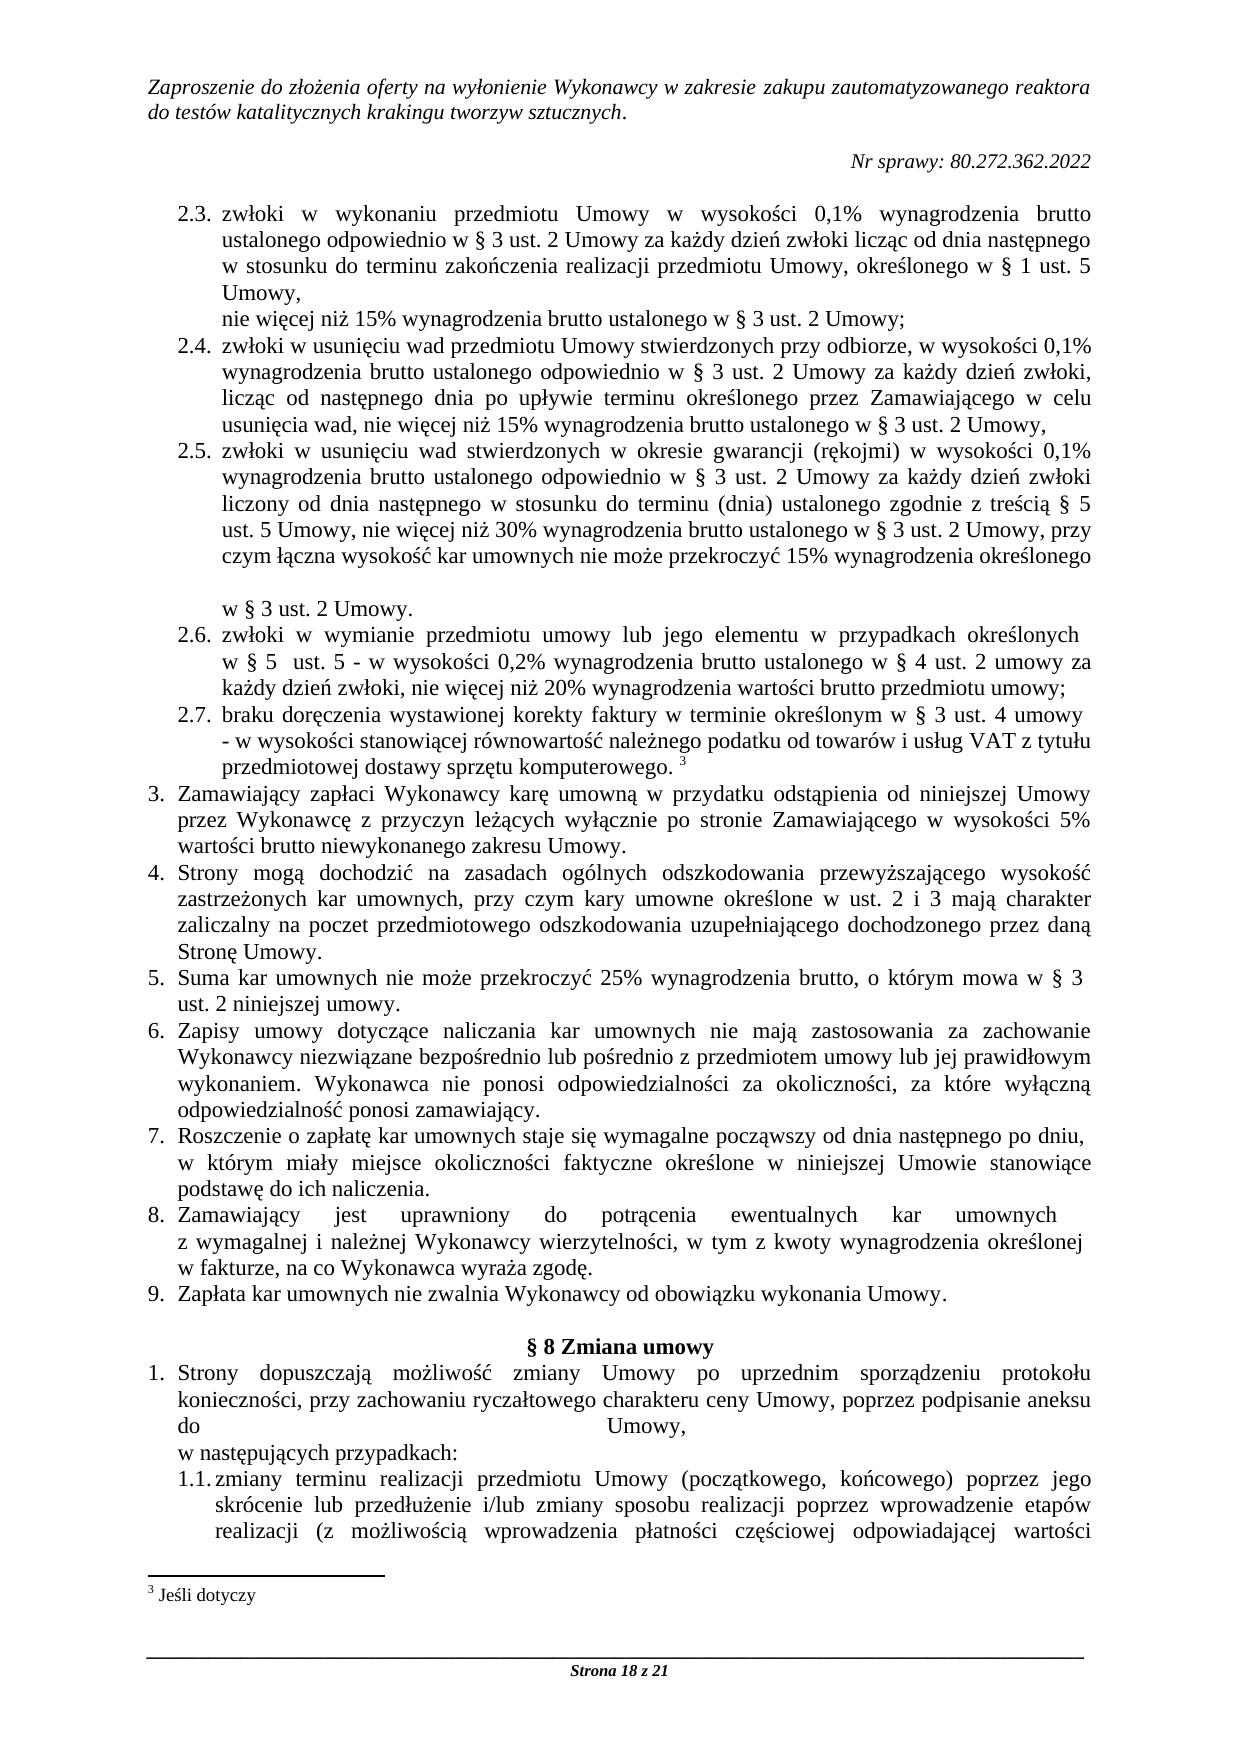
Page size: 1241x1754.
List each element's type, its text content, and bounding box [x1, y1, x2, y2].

list Zapisy umowy dotyczące naliczania kar umownych nie mają zastosowania za zachowanie Wykonawcy niezwiązane bezpośrednio lub pośrednio z przedmiotem umowy lub jej prawidłowym wykonaniem. Wykonawca nie ponosi odpowiedzialności za okoliczności, za które wyłączną odpowiedzialność ponosi zamawiający. [148, 1017, 1093, 1122]
text § 8 Zmiana umowy [148, 1333, 1093, 1359]
list zwłoki w wymianie przedmiotu umowy lub jego elementu w przypadkach określonych w § 5 ust. 5 - w wysokości 0,2% wynagrodzenia brutto ustalonego w § 4 ust. 2 umowy za każdy dzień zwłoki, nie więcej niż 20% wynagrodzenia wartości brutto przedmiotu umowy; [177, 622, 1093, 701]
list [177, 1465, 1093, 1544]
list Roszczenie o zapłatę kar umownych staje się wymagalne począwszy od dnia następnego po dniu, w którym miały miejsce okoliczności faktyczne określone w niniejszej Umowie stanowiące podstawę do ich naliczenia. [148, 1122, 1093, 1201]
list Strony dopuszczają możliwość zmiany Umowy po uprzednim sporządzeniu protokołu konieczności, przy zachowaniu ryczałtowego charakteru ceny Umowy, poprzez podpisanie aneksu do Umowy, w następujących przypadkach: [148, 1359, 1093, 1465]
list zwłoki w usunięciu wad stwierdzonych w okresie gwarancji (rękojmi) w wysokości 0,1% wynagrodzenia brutto ustalonego odpowiednio w § 3 ust. 2 Umowy za każdy dzień zwłoki liczony od dnia następnego w stosunku do terminu (dnia) ustalonego zgodnie z treścią § 5 ust. 5 Umowy, nie więcej niż 30% wynagrodzenia brutto ustalonego w § 3 ust. 2 Umowy, przy czym łączna wysokość kar umownych nie może przekroczyć 15% wynagrodzenia określonego w § 3 ust. 2 Umowy. [177, 437, 1093, 622]
list Zamawiający jest uprawniony do potrącenia ewentualnych kar umownych z wymagalnej i należnej Wykonawcy wierzytelności, w tym z kwoty wynagrodzenia określonej w fakturze, na co Wykonawca wyraża zgodę. [148, 1201, 1093, 1280]
list Strony mogą dochodzić na zasadach ogólnych odszkodowania przewyższającego wysokość zastrzeżonych kar umownych, przy czym kary umowne określone w ust. 2 i 3 mają charakter zaliczalny na poczet przedmiotowego odszkodowania uzupełniającego dochodzonego przez daną Stronę Umowy. [148, 859, 1093, 964]
list zwłoki w wykonaniu przedmiotu Umowy w wysokości 0,1% wynagrodzenia brutto ustalonego odpowiednio w § 3 ust. 2 Umowy za każdy dzień zwłoki licząc od dnia następnego w stosunku do terminu zakończenia realizacji przedmiotu Umowy, określonego w § 1 ust. 5 Umowy, nie więcej niż 15% wynagrodzenia brutto ustalonego w § 3 ust. 2 Umowy; [177, 200, 1093, 332]
list Suma kar umownych nie może przekroczyć 25% wynagrodzenia brutto, o którym mowa w § 3 ust. 2 niniejszej umowy. [148, 964, 1093, 1017]
list Zamawiający zapłaci Wykonawcy karę umowną w przydatku odstąpienia od niniejszej Umowy przez Wykonawcę z przyczyn leżących wyłącznie po stronie Zamawiającego w wysokości 5% wartości brutto niewykonanego zakresu Umowy. [148, 780, 1093, 859]
list braku doręczenia wystawionej korekty faktury w terminie określonym w § 3 ust. 4 umowy - w wysokości stanowiącej równowartość należnego podatku od towarów i usług VAT z tytułu przedmiotowej dostawy sprzętu komputerowego. [177, 701, 1093, 780]
list zwłoki w usunięciu wad przedmiotu Umowy stwierdzonych przy odbiorze, w wysokości 0,1% wynagrodzenia brutto ustalonego odpowiednio w § 3 ust. 2 Umowy za każdy dzień zwłoki, licząc od następnego dnia po upływie terminu określonego przez Zamawiającego w celu usunięcia wad, nie więcej niż 15% wynagrodzenia brutto ustalonego w § 3 ust. 2 Umowy, [177, 332, 1093, 437]
list Zapłata kar umownych nie zwalnia Wykonawcy od obowiązku wykonania Umowy. [148, 1280, 1093, 1307]
